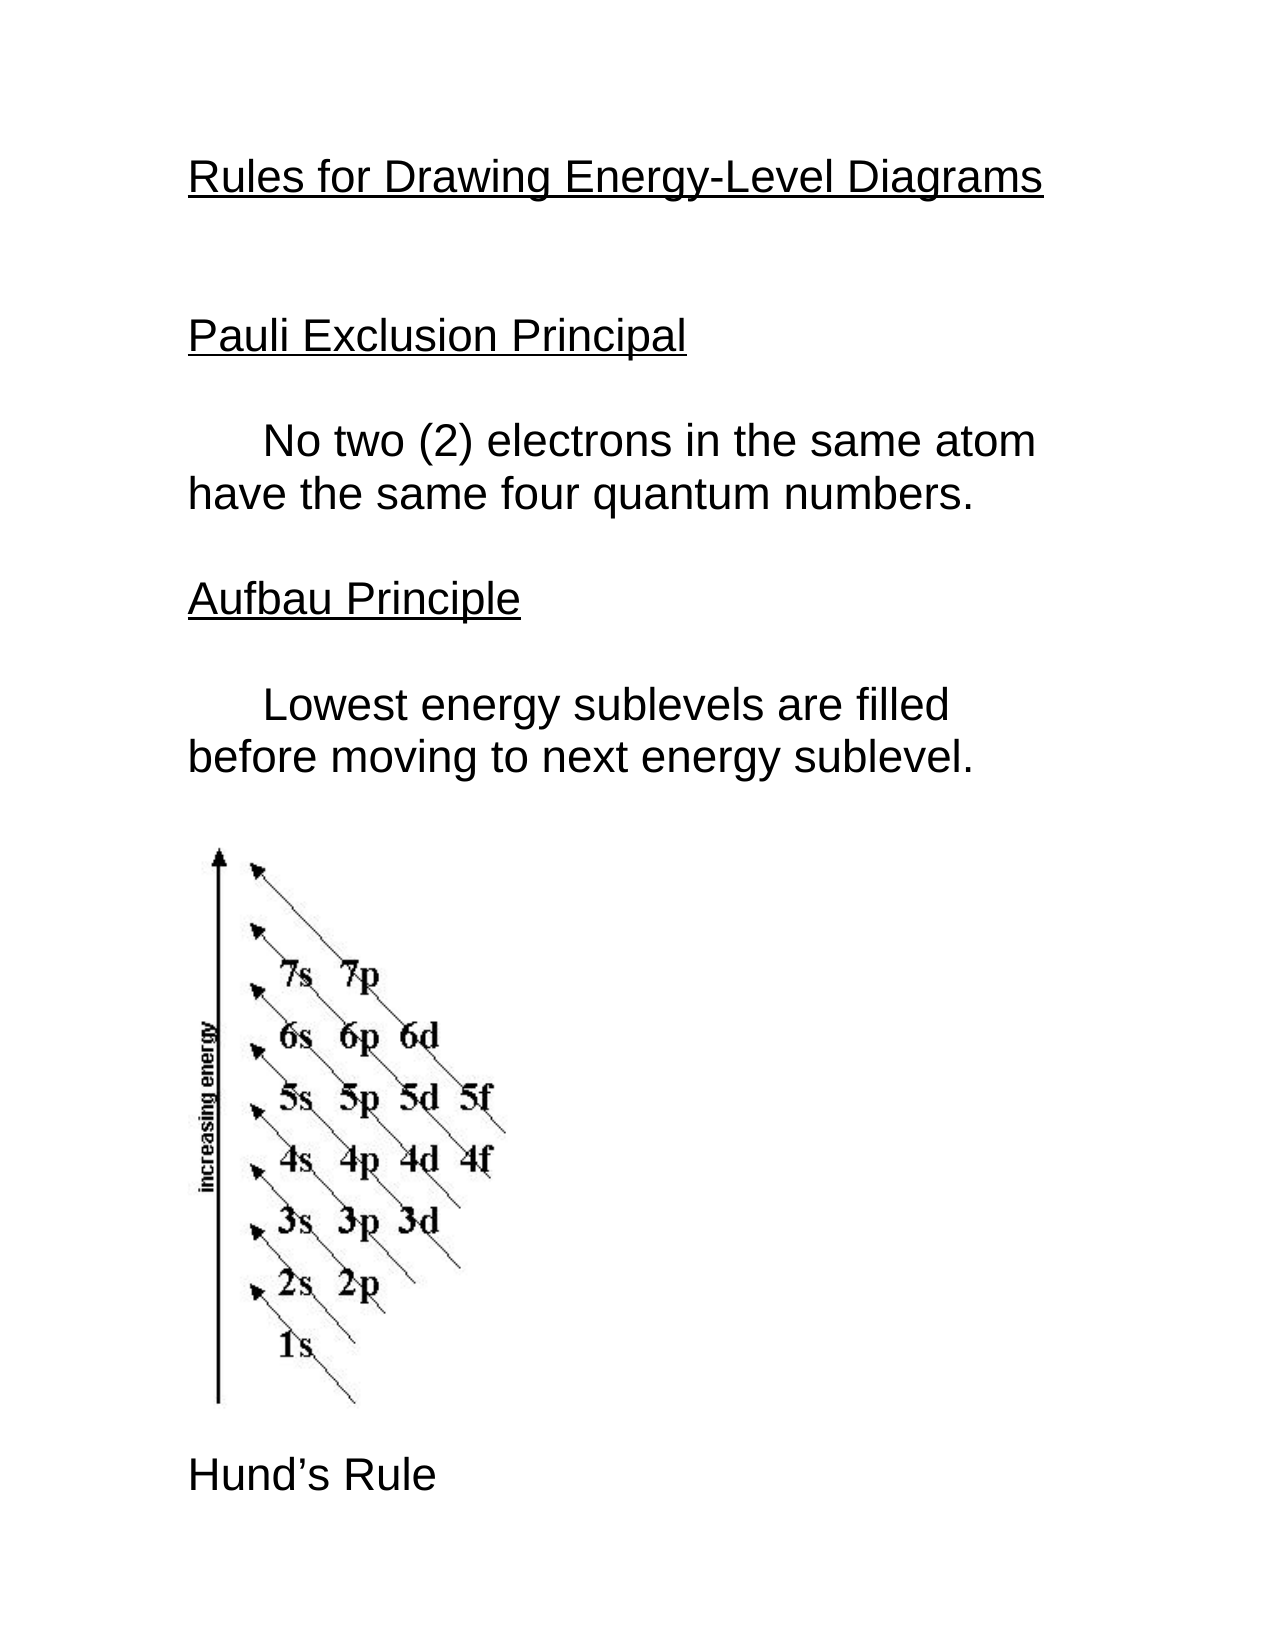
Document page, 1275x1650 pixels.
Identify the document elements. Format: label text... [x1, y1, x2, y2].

text Rules for Drawing Energy-Level Diagrams [187, 150, 1087, 203]
text Aufbau Principle [187, 572, 1087, 624]
text Pauli Exclusion Principal [187, 308, 1087, 361]
picture [187, 835, 521, 1419]
text Hund’s Rule [187, 1447, 1087, 1500]
text Lowest energy sublevels are filled before moving to next energy sublevel. [187, 677, 1087, 782]
text No two (2) electrons in the same atom have the same four quantum numbers. [187, 413, 1087, 519]
